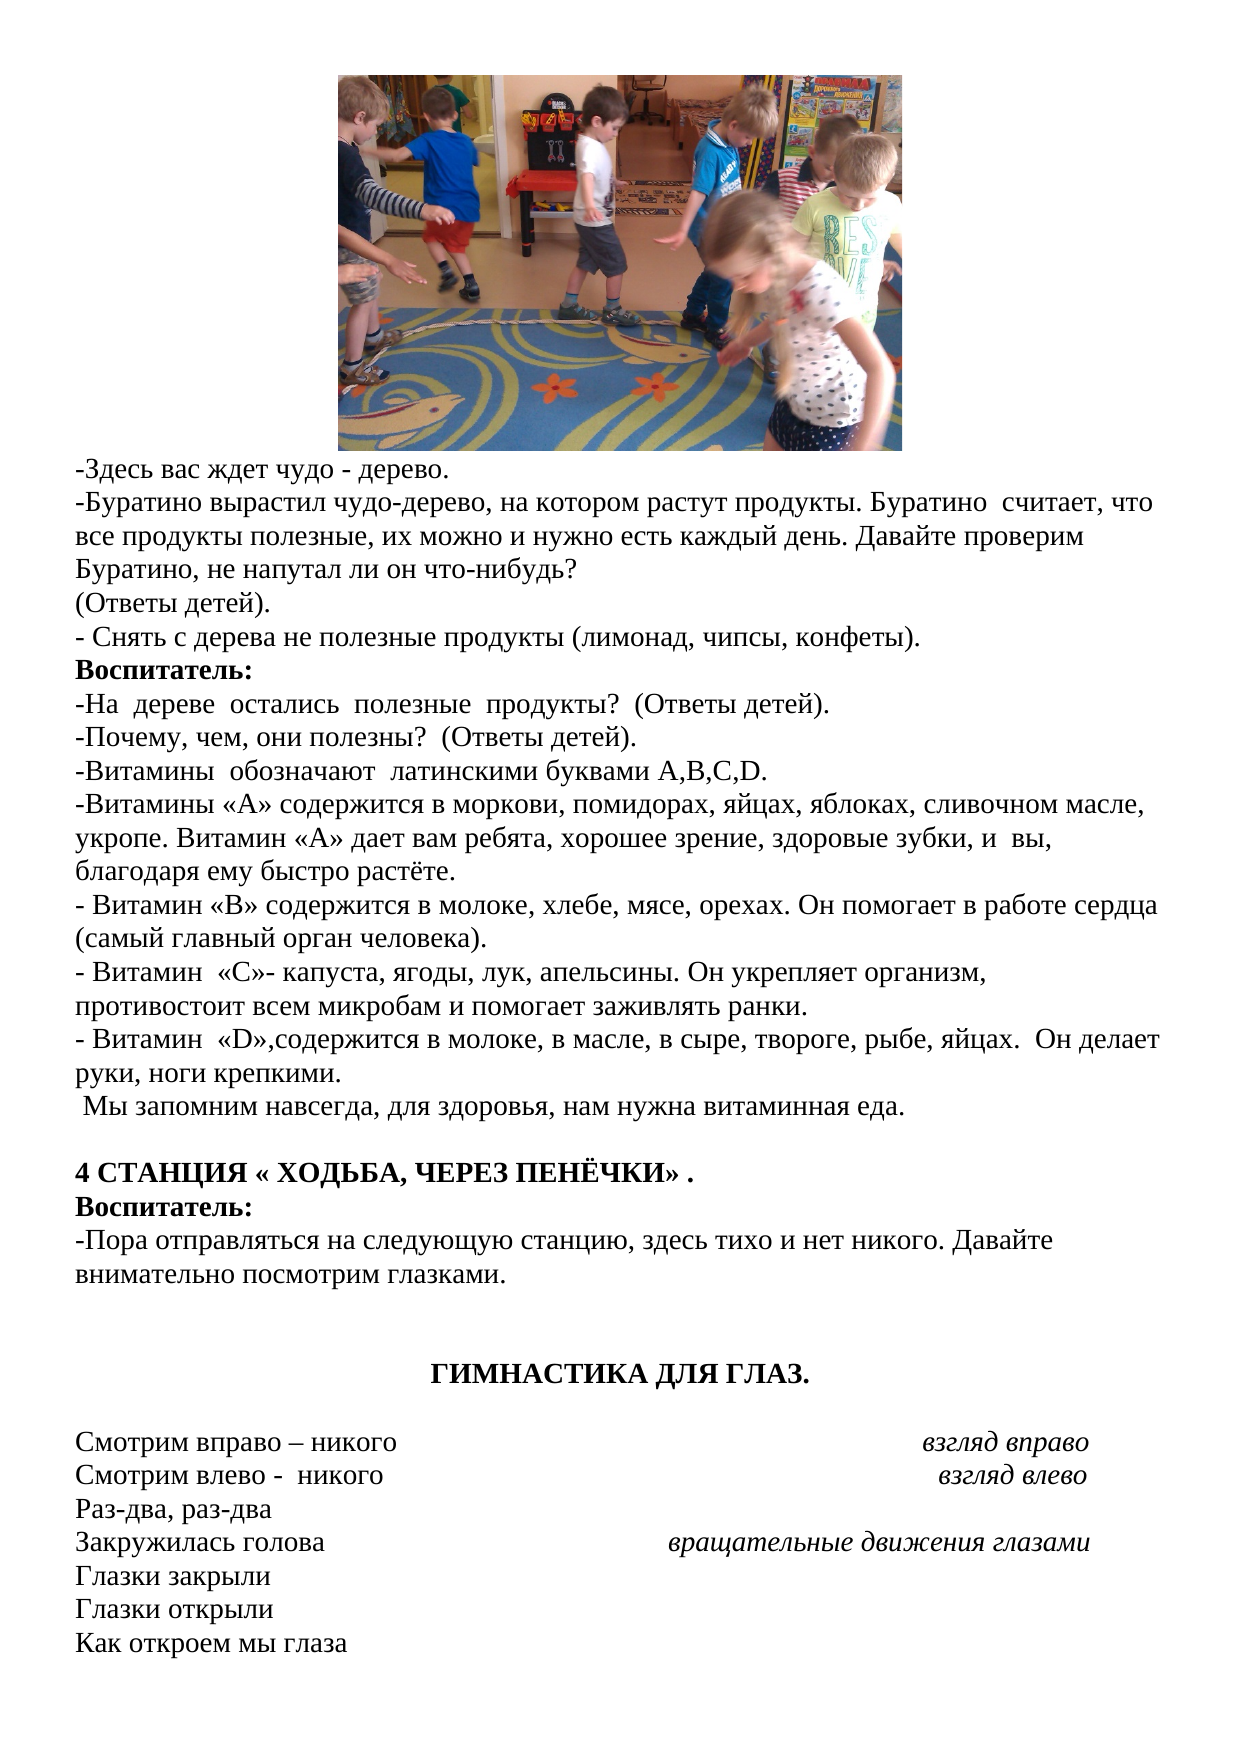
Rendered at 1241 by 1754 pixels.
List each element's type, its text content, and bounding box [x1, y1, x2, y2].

text -Витамины «А» содержится в моркови, помидорах, яйцах, яблоках, сливочном масле, укропе. Витамин «А» дает вам ребята, хорошее зрение, здоровые зубки, и вы, благодаря ему быстро растёте. [75, 786, 1165, 887]
text -Пора отправляться на следующую станцию, здесь тихо и нет никого. Давайте внимательно посмотрим глазками. [75, 1222, 1165, 1289]
picture [338, 75, 903, 451]
text Как откроем мы глаза [75, 1625, 1165, 1658]
text 4 СТАНЦИЯ « ХОДЬБА, ЧЕРЕЗ ПЕНЁЧКИ» . [75, 1155, 1165, 1189]
text Закружилась голова вращательные движения глазами [75, 1524, 1165, 1558]
text Глазки открыли [75, 1591, 1165, 1625]
text -На дереве остались полезные продукты? (Ответы детей). [75, 686, 1165, 719]
text ГИМНАСТИКА ДЛЯ ГЛАЗ. [75, 1357, 1165, 1390]
text Мы запомним навсегда, для здоровья, нам нужна витаминная еда. [75, 1088, 1165, 1122]
text - Снять с дерева не полезные продукты (лимонад, чипсы, конфеты). [75, 619, 1165, 652]
text Раз-два, раз-два [75, 1491, 1165, 1524]
text Смотрим влево - никого взгляд влево [75, 1457, 1165, 1491]
text - Витамин «В» содержится в молоке, хлебе, мясе, орехах. Он помогает в работе сердца (самый главный орган человека). [75, 887, 1165, 954]
text -Буратино вырастил чудо-дерево, на котором растут продукты. Буратино считает, что все продукты полезные, их можно и нужно есть каждый день. Давайте проверим Буратино, не напутал ли он что-нибудь? [75, 484, 1165, 585]
text Глазки закрыли [75, 1558, 1165, 1591]
text -Здесь вас ждет чудо - дерево. [75, 451, 1165, 484]
text (Ответы детей). [75, 585, 1165, 619]
text -Почему, чем, они полезны? (Ответы детей). [75, 719, 1165, 753]
text Воспитатель: [75, 1189, 1165, 1222]
text - Витамин «D»,содержится в молоке, в масле, в сыре, твороге, рыбе, яйцах. Он делает руки, ноги крепкими. [75, 1021, 1165, 1088]
text - Витамин «С»- капуста, ягоды, лук, апельсины. Он укрепляет организм, противостоит всем микробам и помогает заживлять ранки. [75, 954, 1165, 1021]
text Смотрим вправо – никого взгляд вправо [75, 1424, 1165, 1457]
text -Витамины обозначают латинскими буквами A,B,C,D. [75, 753, 1165, 786]
text Воспитатель: [75, 652, 1165, 686]
